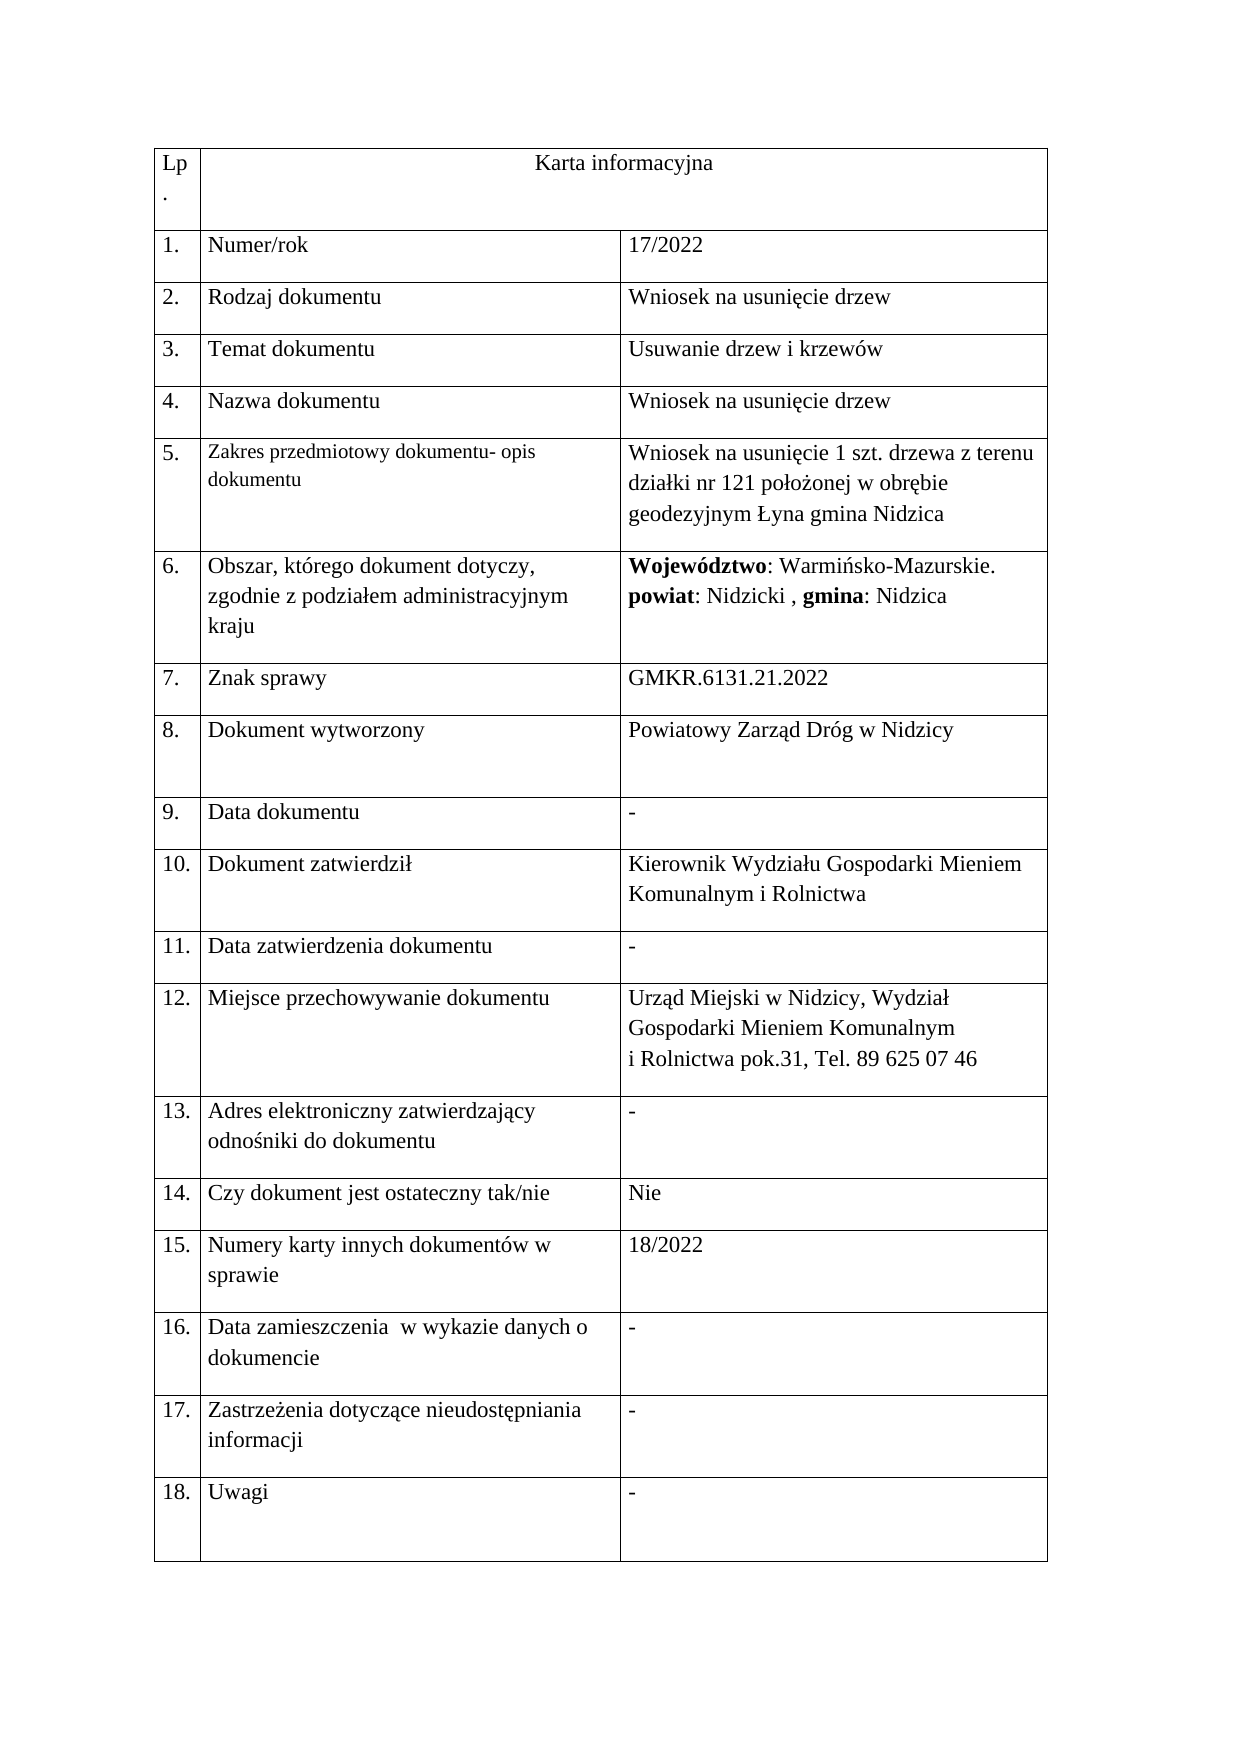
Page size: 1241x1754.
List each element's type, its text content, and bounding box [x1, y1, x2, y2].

table_cell 5. [155, 439, 200, 551]
table_cell - [621, 1396, 1047, 1477]
table_cell Zakres przedmiotowy dokumentu- opis dokumentu [201, 439, 620, 551]
table_cell Wniosek na usunięcie drzew [621, 387, 1047, 438]
table_cell Miejsce przechowywanie dokumentu [201, 984, 620, 1096]
table_cell 9. [155, 798, 200, 849]
table_cell Zastrzeżenia dotyczące nieudostępniania informacji [201, 1396, 620, 1477]
table_cell - [621, 1313, 1047, 1394]
table_cell 13. [155, 1097, 200, 1178]
table_cell Dokument zatwierdził [201, 850, 620, 931]
table_cell Numer/rok [201, 231, 620, 282]
table_cell 16. [155, 1313, 200, 1394]
table_cell Kierownik Wydziału Gospodarki Mieniem Komunalnym i Rolnictwa [621, 850, 1047, 931]
table_cell 18/2022 [621, 1231, 1047, 1312]
table_cell 8. [155, 716, 200, 797]
table_cell Województwo: Warmińsko-Mazurskie. powiat: Nidzicki , gmina: Nidzica [621, 552, 1047, 663]
table_cell Nie [621, 1179, 1047, 1230]
table_cell Data zamieszczenia w wykazie danych o dokumencie [201, 1313, 620, 1394]
table_cell 4. [155, 387, 200, 438]
table_cell Rodzaj dokumentu [201, 283, 620, 334]
table_cell 15. [155, 1231, 200, 1312]
table_cell Nazwa dokumentu [201, 387, 620, 438]
table_cell Wniosek na usunięcie 1 szt. drzewa z terenu działki nr 121 położonej w obrębie geodezyjnym Łyna gmina Nidzica [621, 439, 1047, 551]
table_cell 2. [155, 283, 200, 334]
table_cell 11. [155, 932, 200, 983]
table_cell Dokument wytworzony [201, 716, 620, 797]
table_cell 18. [155, 1478, 200, 1561]
table_cell Usuwanie drzew i krzewów [621, 335, 1047, 386]
table_cell Obszar, którego dokument dotyczy, zgodnie z podziałem administracyjnym kraju [201, 552, 620, 663]
table_cell Urząd Miejski w Nidzicy, Wydział Gospodarki Mieniem Komunalnym i Rolnictwa pok.31, Tel. 89 625 07 46 [621, 984, 1047, 1096]
table_cell - [621, 798, 1047, 849]
table_cell 1. [155, 231, 200, 282]
table_cell 6. [155, 552, 200, 663]
table_header Karta informacyjna [201, 149, 1047, 230]
table_cell 12. [155, 984, 200, 1096]
table_cell 14. [155, 1179, 200, 1230]
table_cell Wniosek na usunięcie drzew [621, 283, 1047, 334]
table_cell Data dokumentu [201, 798, 620, 849]
table_cell 3. [155, 335, 200, 386]
table_cell Data zatwierdzenia dokumentu [201, 932, 620, 983]
table_cell Czy dokument jest ostateczny tak/nie [201, 1179, 620, 1230]
table_cell 17/2022 [621, 231, 1047, 282]
table_header Lp. [155, 149, 200, 230]
table_cell Temat dokumentu [201, 335, 620, 386]
table_cell - [621, 1478, 1047, 1561]
table_cell - [621, 1097, 1047, 1178]
table_cell GMKR.6131.21.2022 [621, 664, 1047, 715]
table_cell 17. [155, 1396, 200, 1477]
table_cell Powiatowy Zarząd Dróg w Nidzicy [621, 716, 1047, 797]
table_cell 7. [155, 664, 200, 715]
table_cell Znak sprawy [201, 664, 620, 715]
table_cell Numery karty innych dokumentów w sprawie [201, 1231, 620, 1312]
table_cell Adres elektroniczny zatwierdzający odnośniki do dokumentu [201, 1097, 620, 1178]
table_cell 10. [155, 850, 200, 931]
table_cell - [621, 932, 1047, 983]
table_cell Uwagi [201, 1478, 620, 1561]
